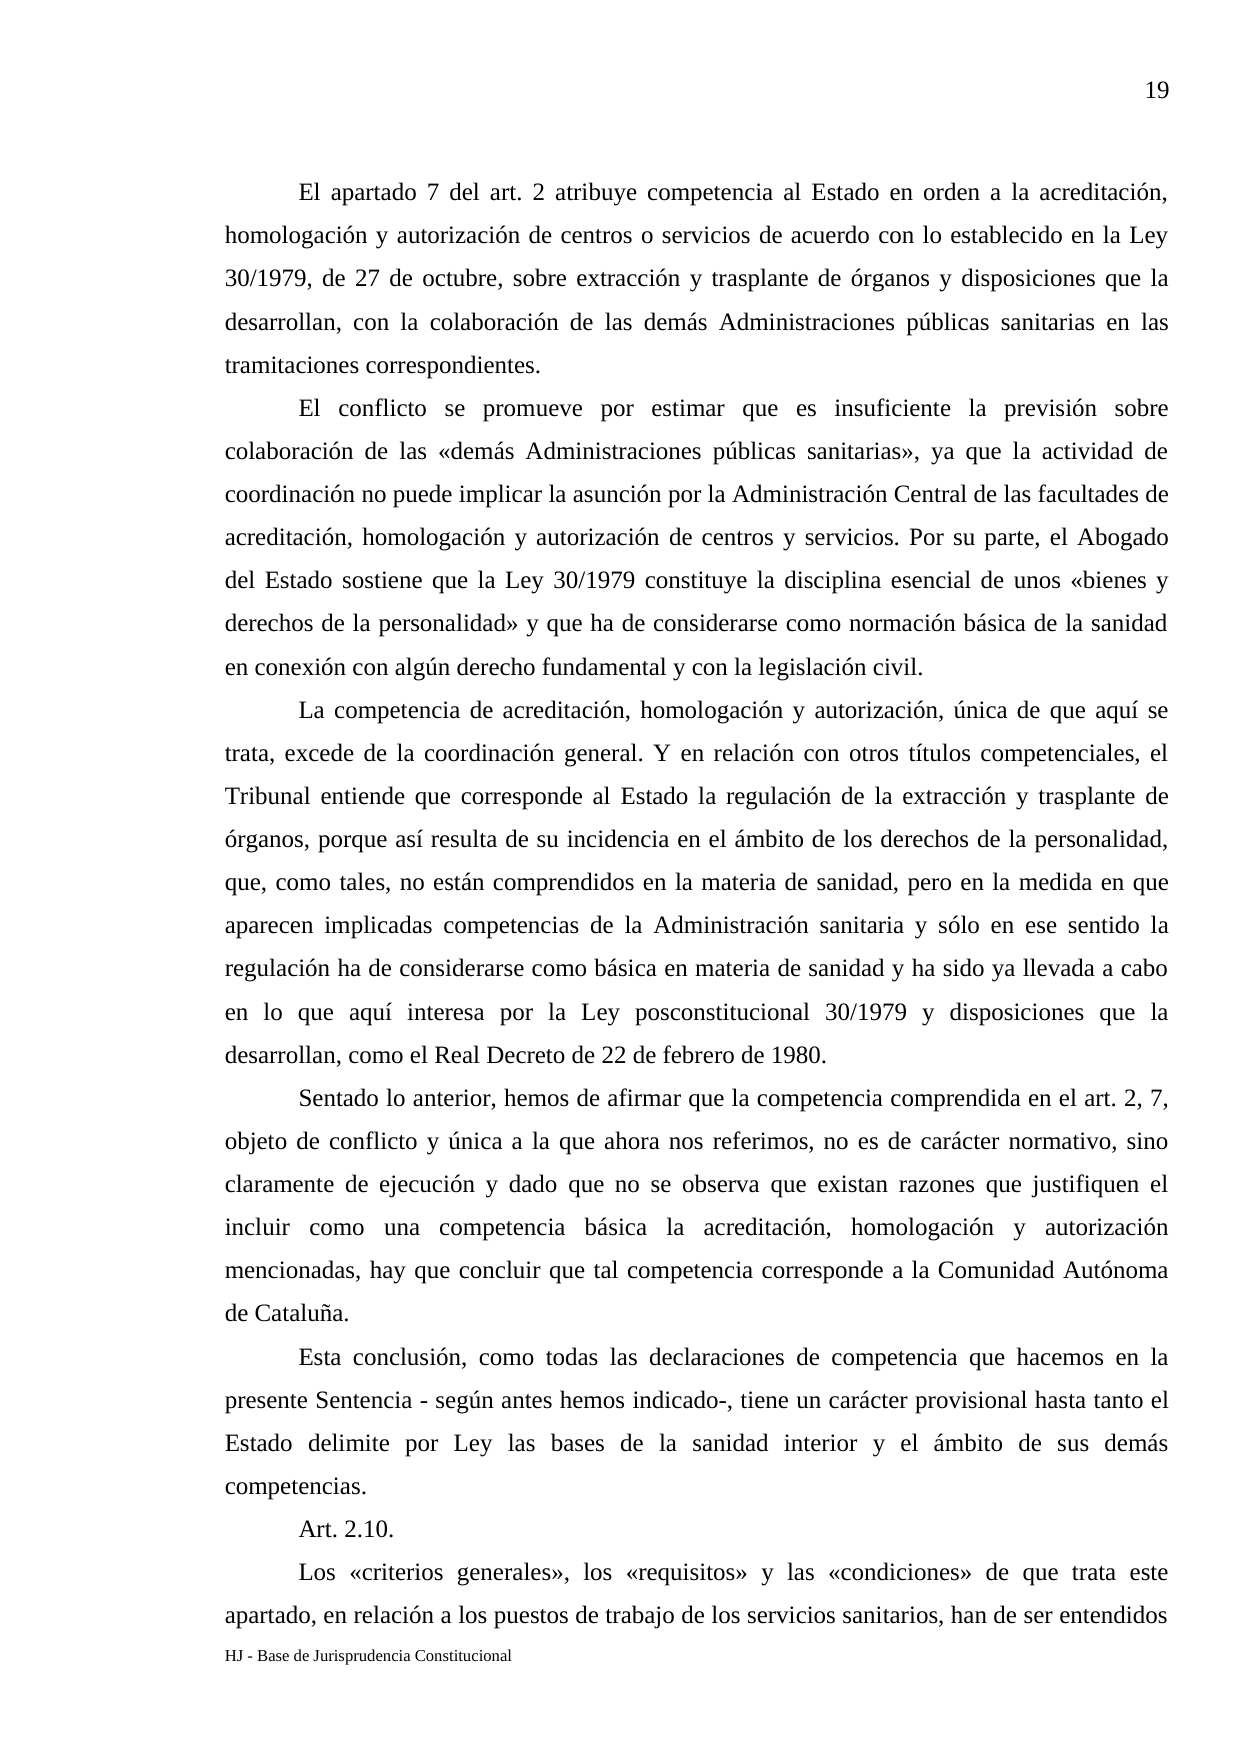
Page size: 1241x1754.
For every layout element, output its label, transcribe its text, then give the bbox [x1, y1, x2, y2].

text El conflicto se promueve por estimar que es insuficiente la previsión sobre colaboración de las «demás Administraciones públicas sanitarias», ya que la actividad de coordinación no puede implicar la asunción por la Administración Central de las facultades de acreditación, homologación y autorización de centros y servicios. Por su parte, el Abogado del Estado sostiene que la Ley 30/1979 constituye la disciplina esencial de unos «bienes y derechos de la personalidad» y que ha de considerarse como normación básica de la sanidad en conexión con algún derecho fundamental y con la legislación civil. [224, 393, 1169, 680]
text El apartado 7 del art. 2 atribuye competencia al Estado en orden a la acreditación, homologación y autorización de centros o servicios de acuerdo con lo establecido en la Ley 30/1979, de 27 de octubre, sobre extracción y trasplante de órganos y disposiciones que la desarrollan, con la colaboración de las demás Administraciones públicas sanitarias en las tramitaciones correspondientes. [224, 177, 1169, 378]
text Sentado lo anterior, hemos de afirmar que la competencia comprendida en el art. 2, 7, objeto de conflicto y única a la que ahora nos referimos, no es de carácter normativo, sino claramente de ejecución y dado que no se observa que existan razones que justifiquen el incluir como una competencia básica la acreditación, homologación y autorización mencionadas, hay que concluir que tal competencia corresponde a la Comunidad Autónoma de Cataluña. [224, 1083, 1169, 1327]
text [224, 1557, 1169, 1629]
text Esta conclusión, como todas las declaraciones de competencia que hacemos en la presente Sentencia - según antes hemos indicado-, tiene un carácter provisional hasta tanto el Estado delimite por Ley las bases de la sanidad interior y el ámbito de sus demás competencias. [224, 1342, 1169, 1500]
text Art. 2.10. [224, 1514, 1169, 1543]
text La competencia de acreditación, homologación y autorización, única de que aquí se trata, excede de la coordinación general. Y en relación con otros títulos competenciales, el Tribunal entiende que corresponde al Estado la regulación de la extracción y trasplante de órganos, porque así resulta de su incidencia en el ámbito de los derechos de la personalidad, que, como tales, no están comprendidos en la materia de sanidad, pero en la medida en que aparecen implicadas competencias de la Administración sanitaria y sólo en ese sentido la regulación ha de considerarse como básica en materia de sanidad y ha sido ya llevada a cabo en lo que aquí interesa por la Ley posconstitucional 30/1979 y disposiciones que la desarrollan, como el Real Decreto de 22 de febrero de 1980. [224, 695, 1169, 1068]
